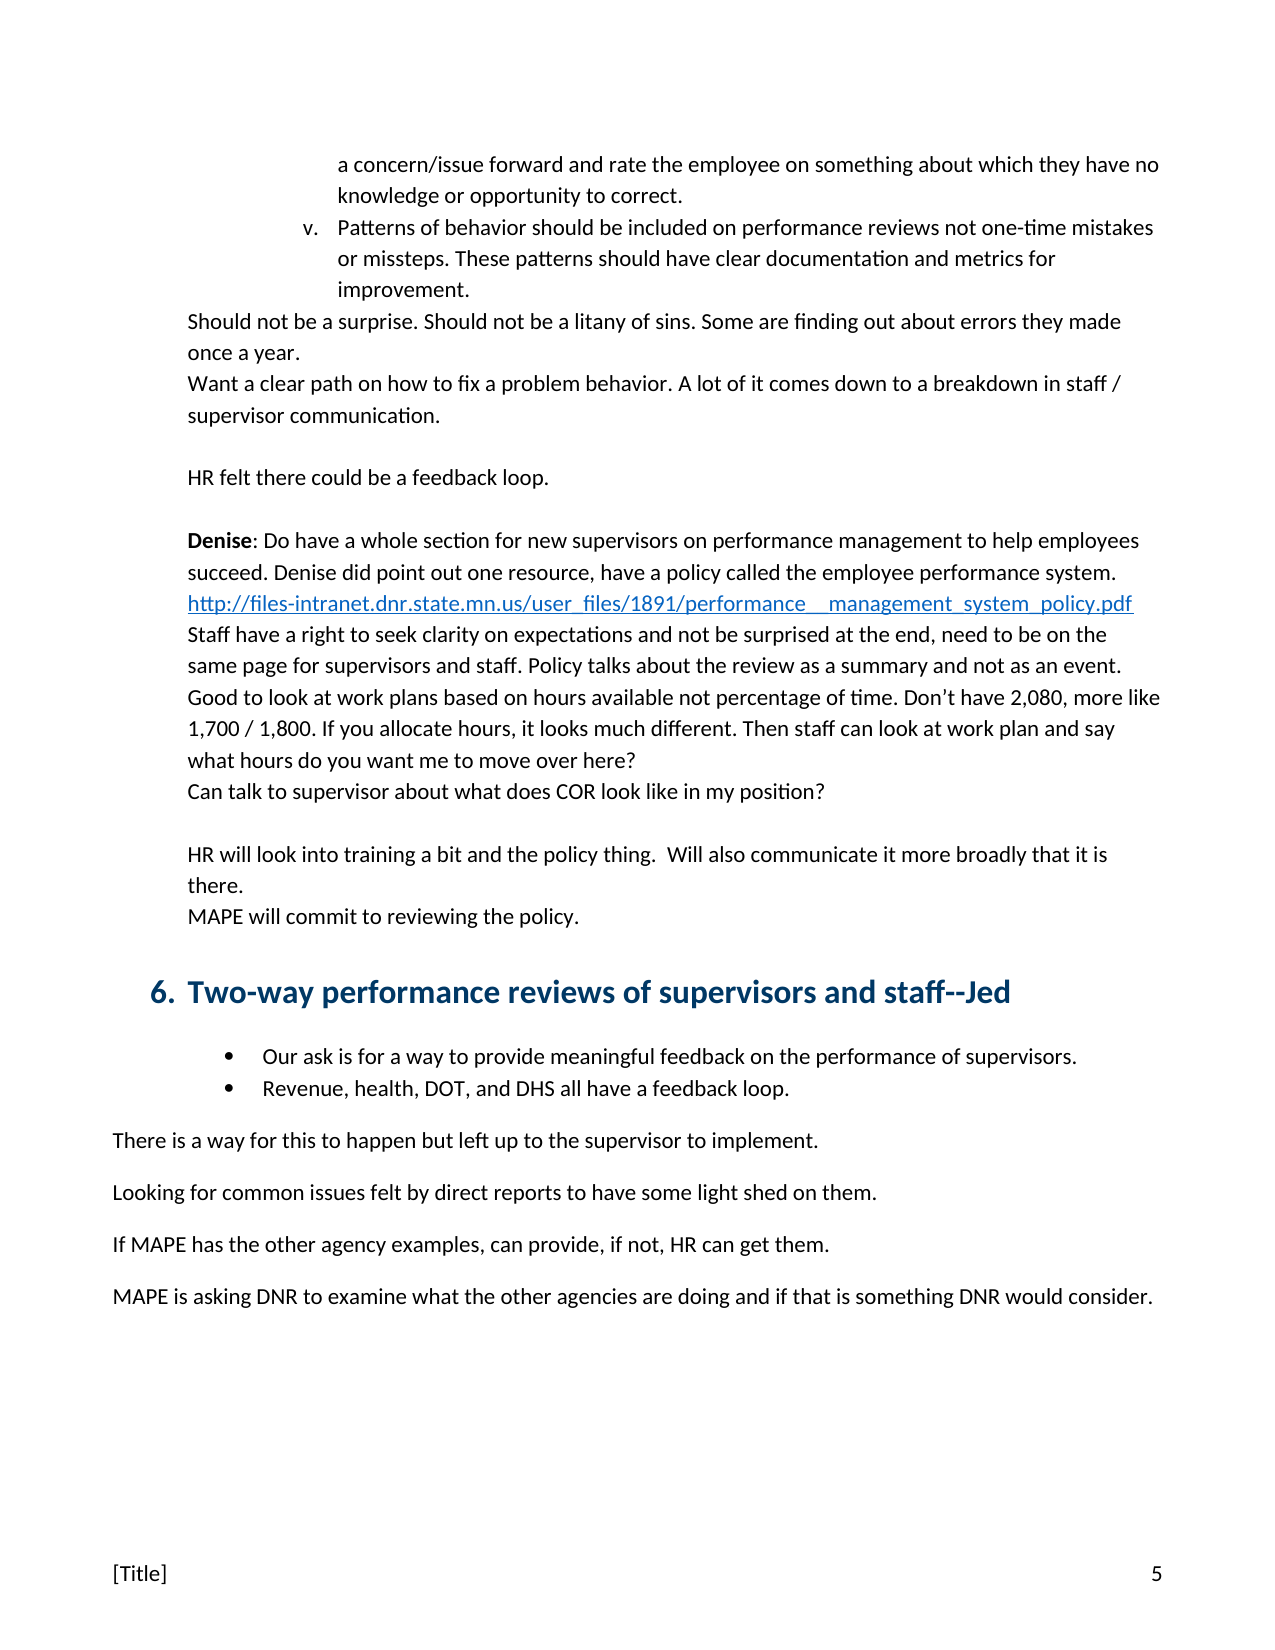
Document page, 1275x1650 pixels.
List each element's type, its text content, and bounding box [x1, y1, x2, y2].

list Revenue, health, DOT, and DHS all have a feedback loop. [225, 1074, 1162, 1102]
list Want a clear path on how to fix a problem behavior. A lot of it comes down to a breakdown in staff / supervisor communication. [187, 369, 1162, 429]
text There is a way for this to happen but left up to the supervisor to implement. [112, 1126, 1162, 1154]
text Looking for common issues felt by direct reports to have some light shed on them. [112, 1178, 1162, 1206]
list Can talk to supervisor about what does COR look like in my position? [187, 777, 1162, 805]
list Denise: Do have a whole section for new supervisors on performance management to help employees succeed. Denise did point out one resource, have a policy called the employee performance system. [187, 526, 1162, 586]
list Patterns of behavior should be included on performance reviews not one-time mistakes or missteps. These patterns should have clear documentation and metrics for improvement. [319, 213, 1162, 303]
list http://files-intranet.dnr.state.mn.us/user_files/1891/performance__management_system_policy.pdf [187, 589, 1162, 617]
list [319, 150, 1162, 209]
list MAPE will commit to reviewing the policy. [187, 902, 1162, 931]
text MAPE is asking DNR to examine what the other agencies are doing and if that is something DNR would consider. [112, 1282, 1162, 1310]
list Should not be a surprise. Should not be a litany of sins. Some are finding out about errors they made once a year. [187, 307, 1162, 366]
text If MAPE has the other agency examples, can provide, if not, HR can get them. [112, 1230, 1162, 1258]
list HR felt there could be a feedback loop. [187, 463, 1162, 492]
list Staff have a right to seek clarity on expectations and not be surprised at the end, need to be on the same page for supervisors and staff. Policy talks about the review as a summary and not as an event. Good to look at work plans based on hours available not percentage of time. Don’t have 2,080, more like 1,700 / 1,800. If you allocate hours, it looks much different. Then staff can look at work plan and say what hours do you want me to move over here? [187, 620, 1162, 774]
list HR will look into training a bit and the policy thing. Will also communicate it more broadly that it is there. [187, 840, 1162, 899]
list Our ask is for a way to provide meaningful feedback on the performance of supervisors. [225, 1042, 1162, 1070]
subtitle Two-way performance reviews of supervisors and staff--Jed [150, 971, 1162, 1012]
